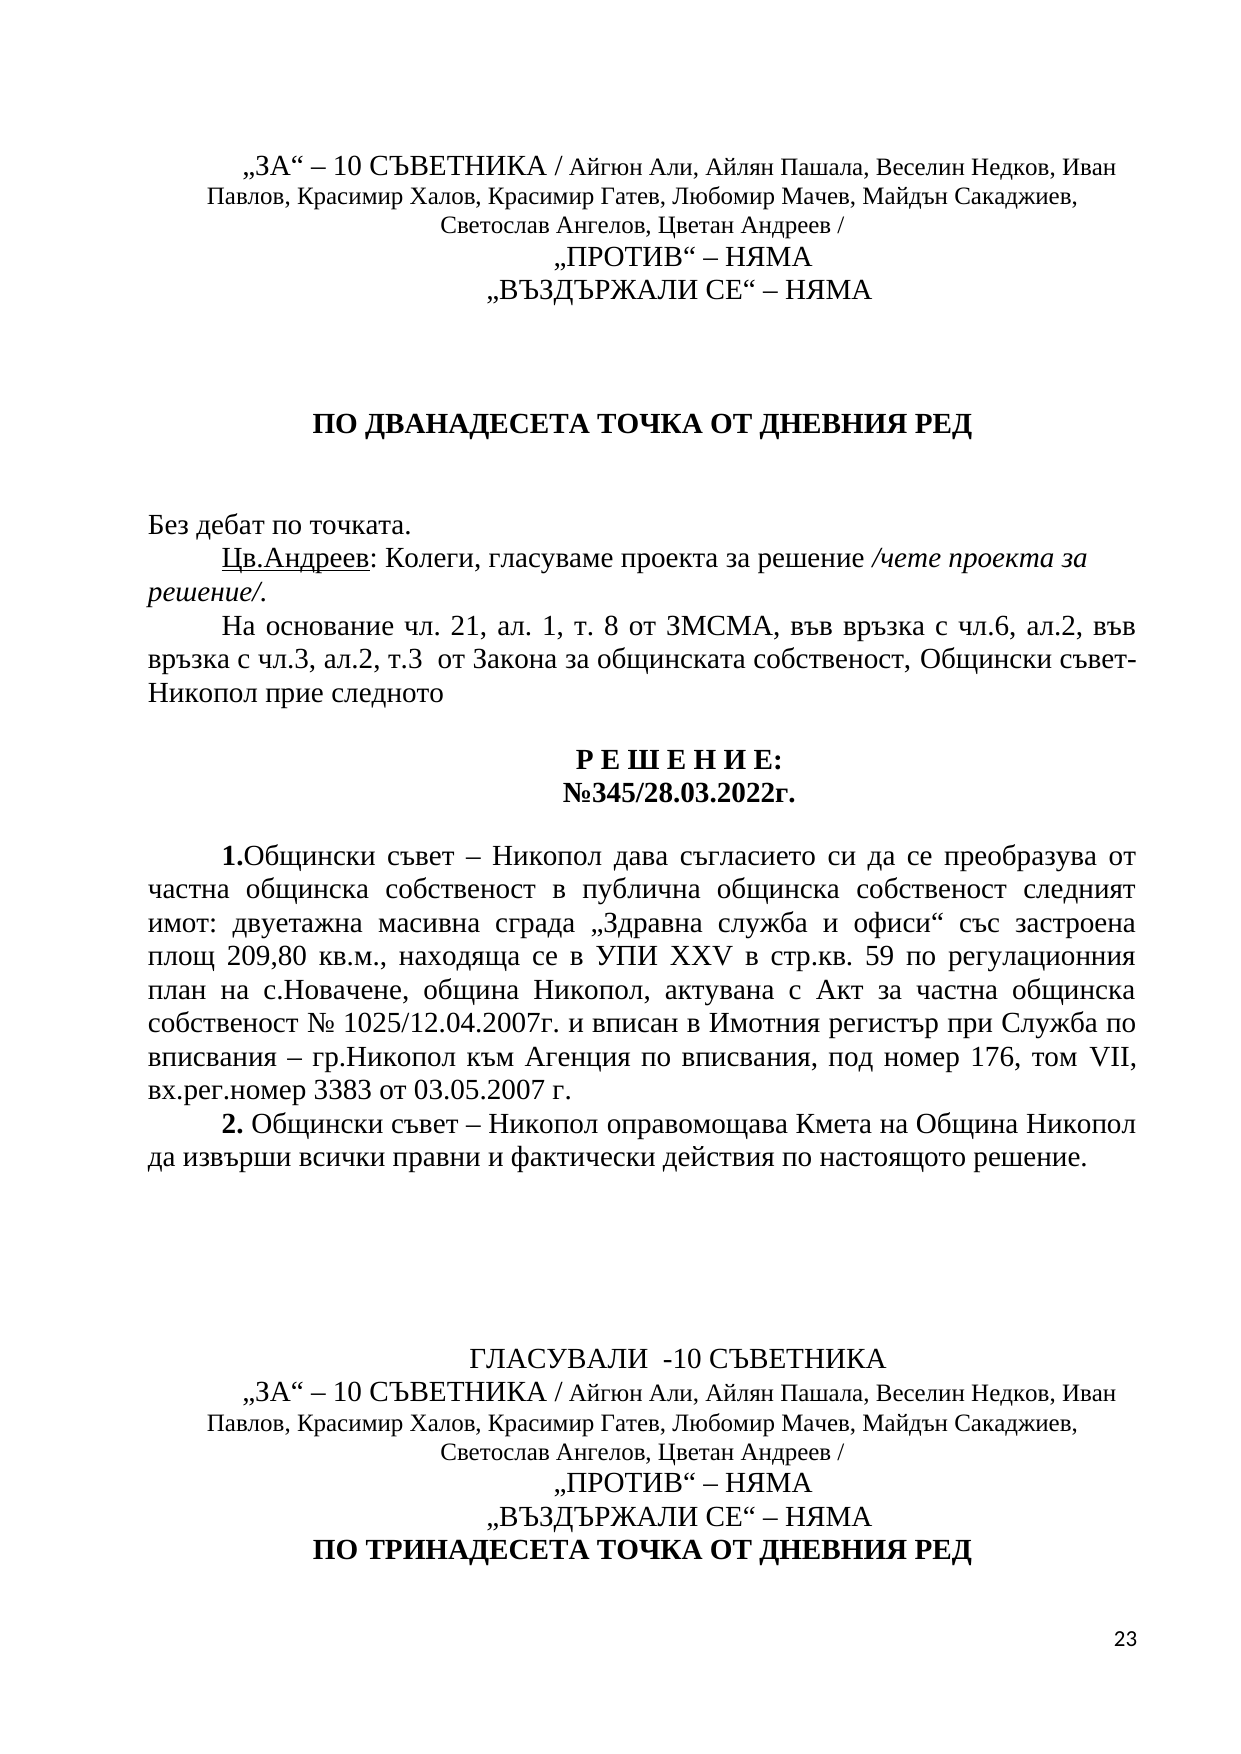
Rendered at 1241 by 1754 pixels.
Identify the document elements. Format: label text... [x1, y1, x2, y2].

text „ПРОТИВ“ – НЯМА [148, 1465, 1137, 1499]
text „ВЪЗДЪРЖАЛИ СЕ“ – НЯМА [148, 272, 1137, 306]
text №345/28.03.2022г. [148, 775, 1137, 809]
text Без дебат по точката. [148, 507, 1137, 541]
text ПО ДВАНАДЕСЕТА ТОЧКА ОТ ДНЕВНИЯ РЕД [148, 406, 1137, 440]
text 1.Общински съвет – Никопол дава съгласието си да се преобразува от частна общинска собственост в публична общинска собственост следният имот: двуетажна масивна сграда „Здравна служба и офиси“ със застроена площ 209,80 кв.м., находяща се в УПИ XXV в стр.кв. 59 по регулационния план на с.Новачене, община Никопол, актувана с Акт за частна общинска собственост № 1025/12.04.2007г. и вписан в Имотния регистър при Служба по вписвания – гр.Никопол към Агенция по вписвания, под номер 176, том VII, вх.рег.номер 3383 от 03.05.2007 г. [148, 838, 1137, 1106]
text 2. Общински съвет – Никопол оправомощава Кмета на Община Никопол да извърши всички правни и фактически действия по настоящото решение. [148, 1106, 1137, 1173]
text Р Е Ш Е Н И Е: [148, 742, 1137, 775]
text „ЗА“ – 10 СЪВЕТНИКА / Айгюн Али, Айлян Пашала, Веселин Недков, Иван Павлов, Красимир Халов, Красимир Гатев, Любомир Мачев, Майдън Сакаджиев, Светослав Ангелов, Цветан Андреев / [148, 148, 1137, 239]
text ГЛАСУВАЛИ -10 СЪВЕТНИКА [148, 1341, 1134, 1374]
text „ЗА“ – 10 СЪВЕТНИКА / Айгюн Али, Айлян Пашала, Веселин Недков, Иван Павлов, Красимир Халов, Красимир Гатев, Любомир Мачев, Майдън Сакаджиев, Светослав Ангелов, Цветан Андреев / [148, 1374, 1137, 1465]
text На основание чл. 21, ал. 1, т. 8 от ЗМСМА, във връзка с чл.6, ал.2, във връзка с чл.3, ал.2, т.3 от Закона за общинската собственост, Общински съвет- Никопол прие следното [148, 608, 1137, 708]
text Цв.Андреев: Колеги, гласуваме проекта за решение /чете проекта за решение/. [148, 541, 1134, 608]
text „ПРОТИВ“ – НЯМА [148, 239, 1137, 272]
text ПО ТРИНАДЕСЕТА ТОЧКА ОТ ДНЕВНИЯ РЕД [148, 1532, 1137, 1566]
text „ВЪЗДЪРЖАЛИ СЕ“ – НЯМА [148, 1499, 1137, 1532]
